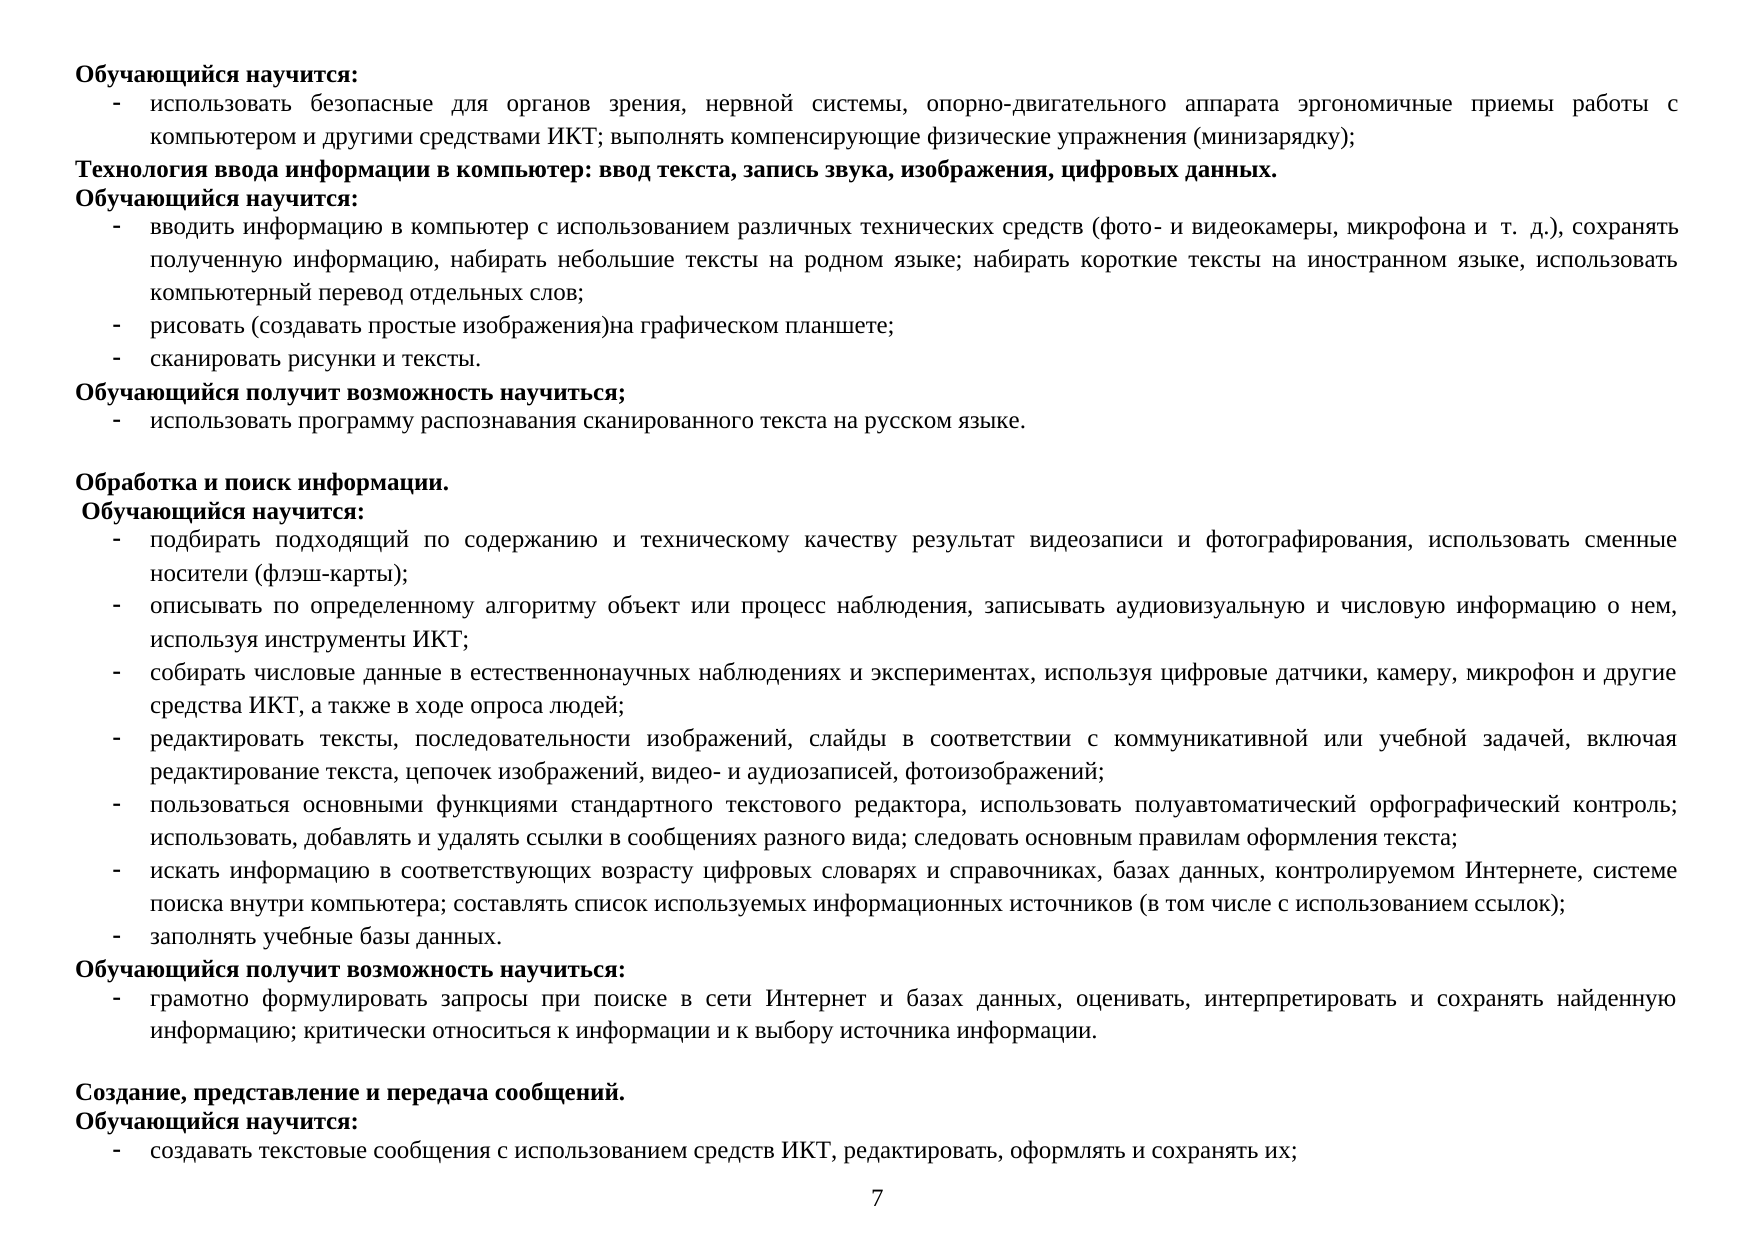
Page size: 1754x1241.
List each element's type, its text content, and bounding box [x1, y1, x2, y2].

list рисовать (создавать простые изображения)на графическом планшете; [112, 311, 1679, 339]
text Обучающийся научится: [75, 1106, 1679, 1135]
text Обучающийся научится: [75, 59, 1679, 88]
list искать информацию в соответствующих возрасту цифровых словарях и справочниках, базах данных, контролируемом Интернете, системе поиска внутри компьютера; составлять список используемых информационных источников (в том числе с использованием ссылок); [112, 855, 1679, 917]
text Создание, представление и передача сообщений. [75, 1077, 1679, 1106]
list пользоваться основными функциями стандартного текстового редактора, использовать полуавтоматический орфографический контроль; использовать, добавлять и удалять ссылки в сообщениях разного вида; следовать основным правилам оформления текста; [112, 789, 1679, 851]
list использовать безопасные для органов зрения, нервной системы, опорно-двигательного аппарата эргономичные приемы работы с компьютером и другими средствами ИКТ; выполнять компенсирующие физические упражнения (минизарядку); [112, 88, 1679, 150]
text Обучающийся научится: [75, 183, 1679, 211]
list сканировать рисунки и тексты. [112, 343, 1679, 372]
text Обучающийся научится: [75, 496, 1679, 524]
text Обучающийся получит возможность научиться; [75, 377, 1679, 405]
list заполнять учебные базы данных. [112, 921, 1679, 949]
list описывать по определенному алгоритму объект или процесс наблюдения, записывать аудиовизуальную и числовую информацию о нем, используя инструменты ИКТ; [112, 591, 1679, 652]
list создавать текстовые сообщения с использованием средств ИКТ, редактировать, оформлять и сохранять их; [112, 1135, 1679, 1164]
list грамотно формулировать запросы при поиске в сети Интернет и базах данных, оценивать, интерпретировать и сохранять найденную информацию; критически относиться к информации и к выбору источника информации. [112, 983, 1679, 1044]
text Технология ввода информации в компьютер: ввод текста, запись звука, изображения, цифровых данных. [75, 154, 1679, 183]
list вводить информацию в компьютер с использованием различных технических средств (фото- и видеокамеры, микрофона и т. д.), сохранять полученную информацию, набирать небольшие тексты на родном языке; набирать короткие тексты на иностранном языке, использовать компьютерный перевод отдельных слов; [112, 211, 1679, 306]
list использовать программу распознавания сканированного текста на русском языке. [112, 405, 1679, 434]
list подбирать подходящий по содержанию и техническому качеству результат видеозаписи и фотографирования, использовать сменные носители (флэш-карты); [112, 524, 1679, 586]
list редактировать тексты, последовательности изображений, слайды в соответствии с коммуникативной или учебной задачей, включая редактирование текста, цепочек изображений, видео- и аудиозаписей, фотоизображений; [112, 723, 1679, 784]
list собирать числовые данные в естественнонаучных наблюдениях и экспериментах, используя цифровые датчики, камеру, микрофон и другие средства ИКТ, а также в ходе опроса людей; [112, 657, 1679, 718]
text Обработка и поиск информации. [75, 467, 1679, 496]
text Обучающийся получит возможность научиться: [75, 954, 1679, 983]
